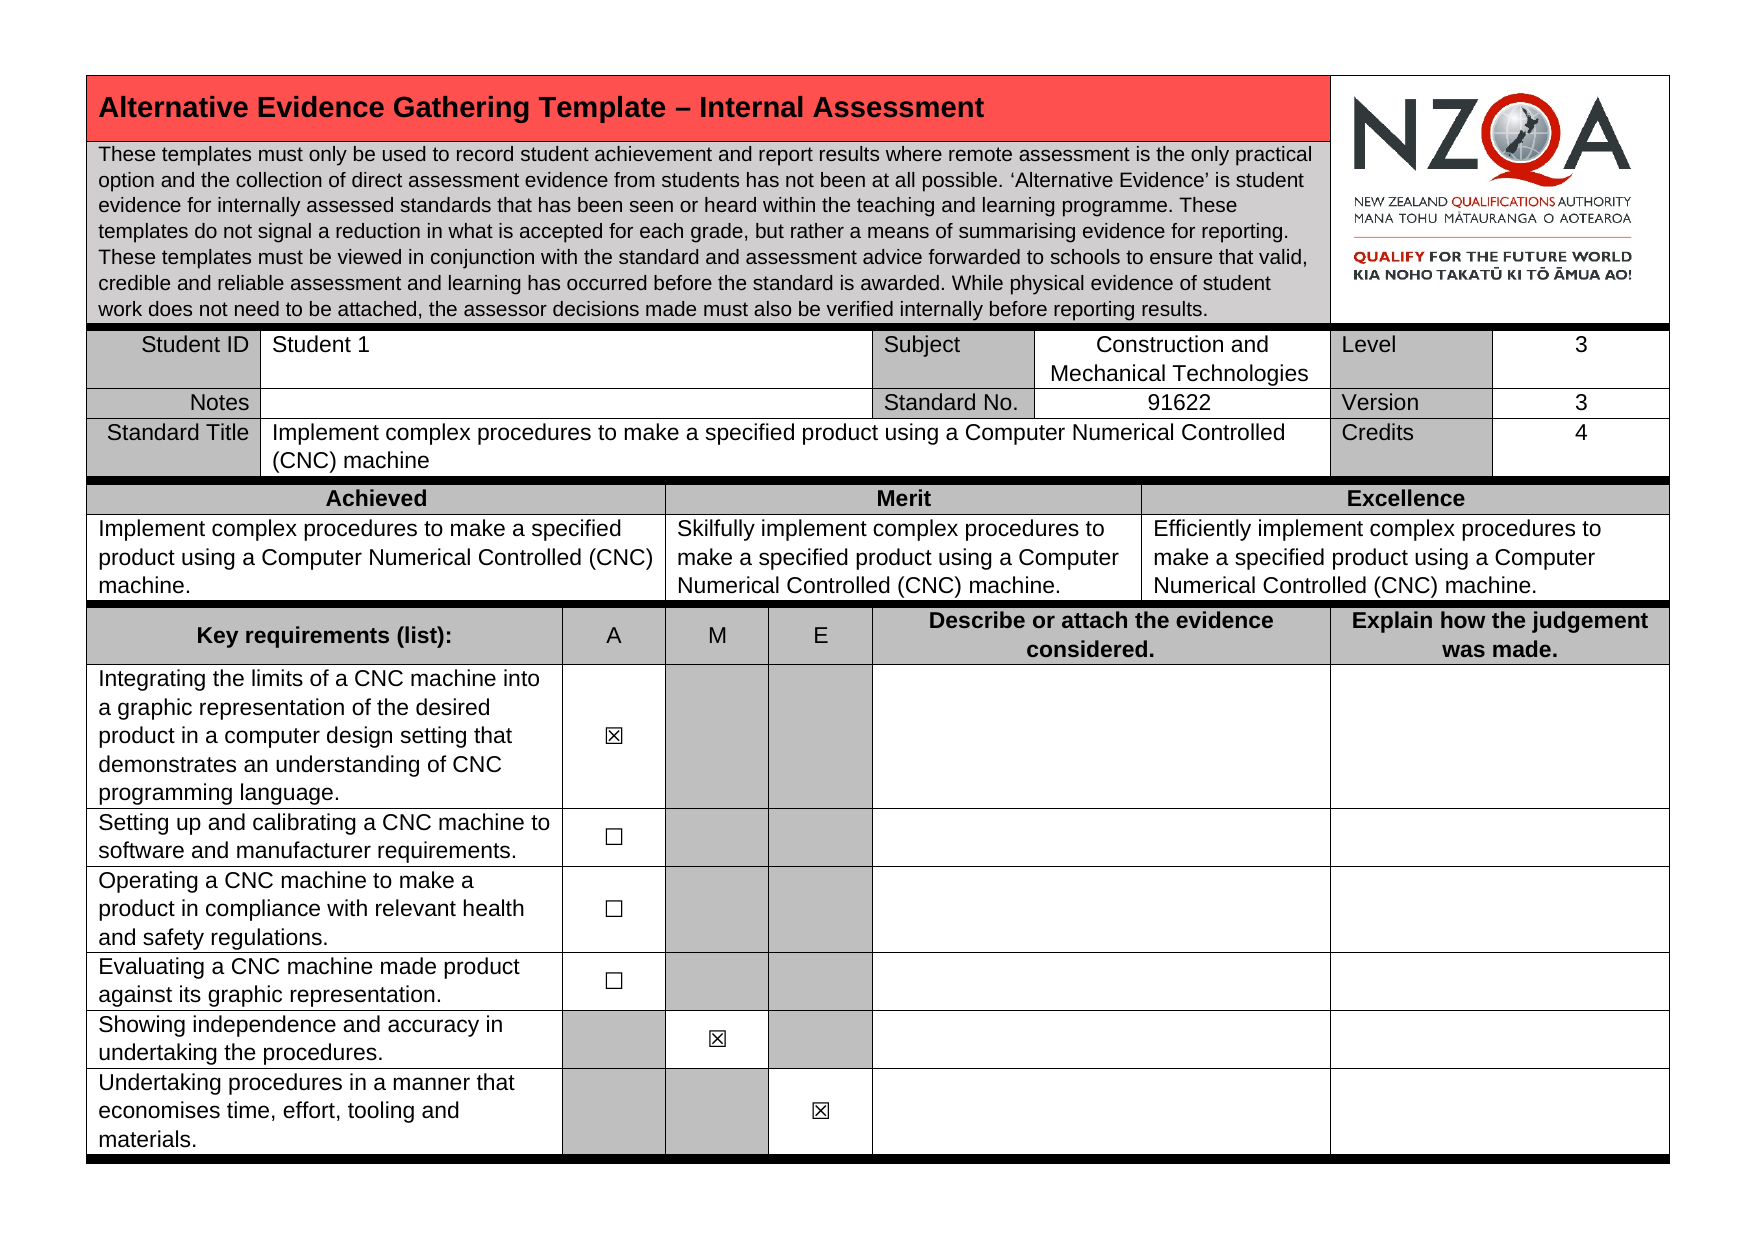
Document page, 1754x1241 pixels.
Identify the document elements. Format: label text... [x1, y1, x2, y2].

table_cell [873, 867, 1330, 952]
table_cell [769, 867, 872, 952]
table_cell Merit [666, 485, 1141, 514]
table_cell A [563, 608, 665, 664]
table_cell [666, 953, 768, 1010]
table_cell [873, 601, 1330, 606]
table_cell [622, 1155, 695, 1163]
table_cell [87, 1155, 532, 1163]
table_cell [87, 601, 872, 606]
table_cell Level [1331, 331, 1492, 388]
table_cell Version [1331, 389, 1492, 418]
table_cell Efficiently implement complex procedures to make a specified product using a Computer Numerical Controlled (CNC) machine. [1142, 515, 1669, 600]
table_cell [1331, 1011, 1669, 1068]
table_cell Integrating the limits of a CNC machine into a graphic representation of the desired product in a computer design setting that demonstrates an understanding of CNC programming language. [87, 665, 562, 808]
table_cell [696, 1155, 872, 1163]
table_cell [873, 1011, 1330, 1068]
table_cell M [666, 608, 768, 664]
table_cell Standard Title [87, 419, 260, 476]
table_cell [769, 953, 872, 1010]
table_cell [666, 867, 768, 952]
table_cell Setting up and calibrating a CNC machine to software and manufacturer requirements. [87, 809, 562, 866]
table_cell Achieved [87, 485, 665, 514]
table_cell Key requirements (list): [87, 608, 562, 664]
table_cell Standard No. [873, 389, 1034, 418]
table_cell [666, 1069, 768, 1154]
table_cell 4 [1493, 419, 1669, 476]
table_cell Credits [1331, 419, 1492, 476]
table_cell Implement complex procedures to make a specified product using a Computer Numerical Controlled (CNC) machine. [87, 515, 665, 600]
table_cell [1331, 1069, 1669, 1154]
table_cell Operating a CNC machine to make a product in compliance with relevant health and safety regulations. [87, 867, 562, 952]
table_cell [87, 477, 872, 484]
table_cell Describe or attach the evidence considered. [873, 608, 1330, 664]
table_cell [873, 1155, 1330, 1163]
table_cell [1331, 477, 1669, 484]
table_cell Student 1 [261, 331, 872, 388]
table_cell [261, 389, 872, 418]
table_cell [533, 1155, 621, 1163]
table_cell Excellence [1142, 485, 1669, 514]
table_cell Notes [87, 389, 260, 418]
table_cell [873, 665, 1330, 808]
table_cell [666, 665, 768, 808]
table_cell [1331, 1155, 1669, 1163]
table_header Alternative Evidence Gathering Template – Internal Assessment [87, 76, 1330, 141]
table_cell These templates must only be used to record student achievement and report results where remote assessment is the only practical option and the collection of direct assessment evidence from students has not been at all possible. ‘Alternative Evidence’ is student evidence for internally assessed standards that has been seen or heard within the teaching and learning programme. These templates do not signal a reduction in what is accepted for each grade, but rather a means of summarising evidence for reporting. These templates must be viewed in conjunction with the standard and assessment advice forwarded to schools to ensure that valid, credible and reliable assessment and learning has occurred before the standard is awarded. While physical evidence of student work does not need to be attached, the assessor decisions made must also be verified internally before reporting results. [87, 142, 1330, 323]
table_cell [769, 1011, 872, 1068]
table_cell [87, 324, 1669, 330]
table_cell [1331, 601, 1669, 606]
table_cell [873, 809, 1330, 866]
table_cell Showing independence and accuracy in undertaking the procedures. [87, 1011, 562, 1068]
table_cell Student ID [87, 331, 260, 388]
table_cell [1331, 809, 1669, 866]
table_cell [769, 809, 872, 866]
table_cell Evaluating a CNC machine made product against its graphic representation. [87, 953, 562, 1010]
table_cell [563, 1011, 665, 1068]
table_cell 91622 [1035, 389, 1330, 418]
table_cell [1331, 867, 1669, 952]
table_cell Explain how the judgement was made. [1331, 608, 1669, 664]
picture [1332, 76, 1658, 299]
table_cell [1331, 953, 1669, 1010]
table_cell Construction and Mechanical Technologies [1035, 331, 1330, 388]
table_cell Implement complex procedures to make a specified product using a Computer Numerical Controlled (CNC) machine [261, 419, 1330, 476]
table_cell [873, 1069, 1330, 1154]
table_cell [873, 953, 1330, 1010]
table_cell 3 [1493, 389, 1669, 418]
table_cell [563, 1069, 665, 1154]
table_cell E [769, 608, 872, 664]
table_cell Undertaking procedures in a manner that economises time, effort, tooling and materials. [87, 1069, 562, 1154]
table_cell [769, 665, 872, 808]
table_cell [666, 809, 768, 866]
table_cell 3 [1493, 331, 1669, 388]
table_header [1331, 76, 1669, 323]
table_cell [873, 477, 1330, 484]
table_cell Skilfully implement complex procedures to make a specified product using a Computer Numerical Controlled (CNC) machine. [666, 515, 1141, 600]
table_cell Subject [873, 331, 1034, 388]
table_cell [1331, 665, 1669, 808]
